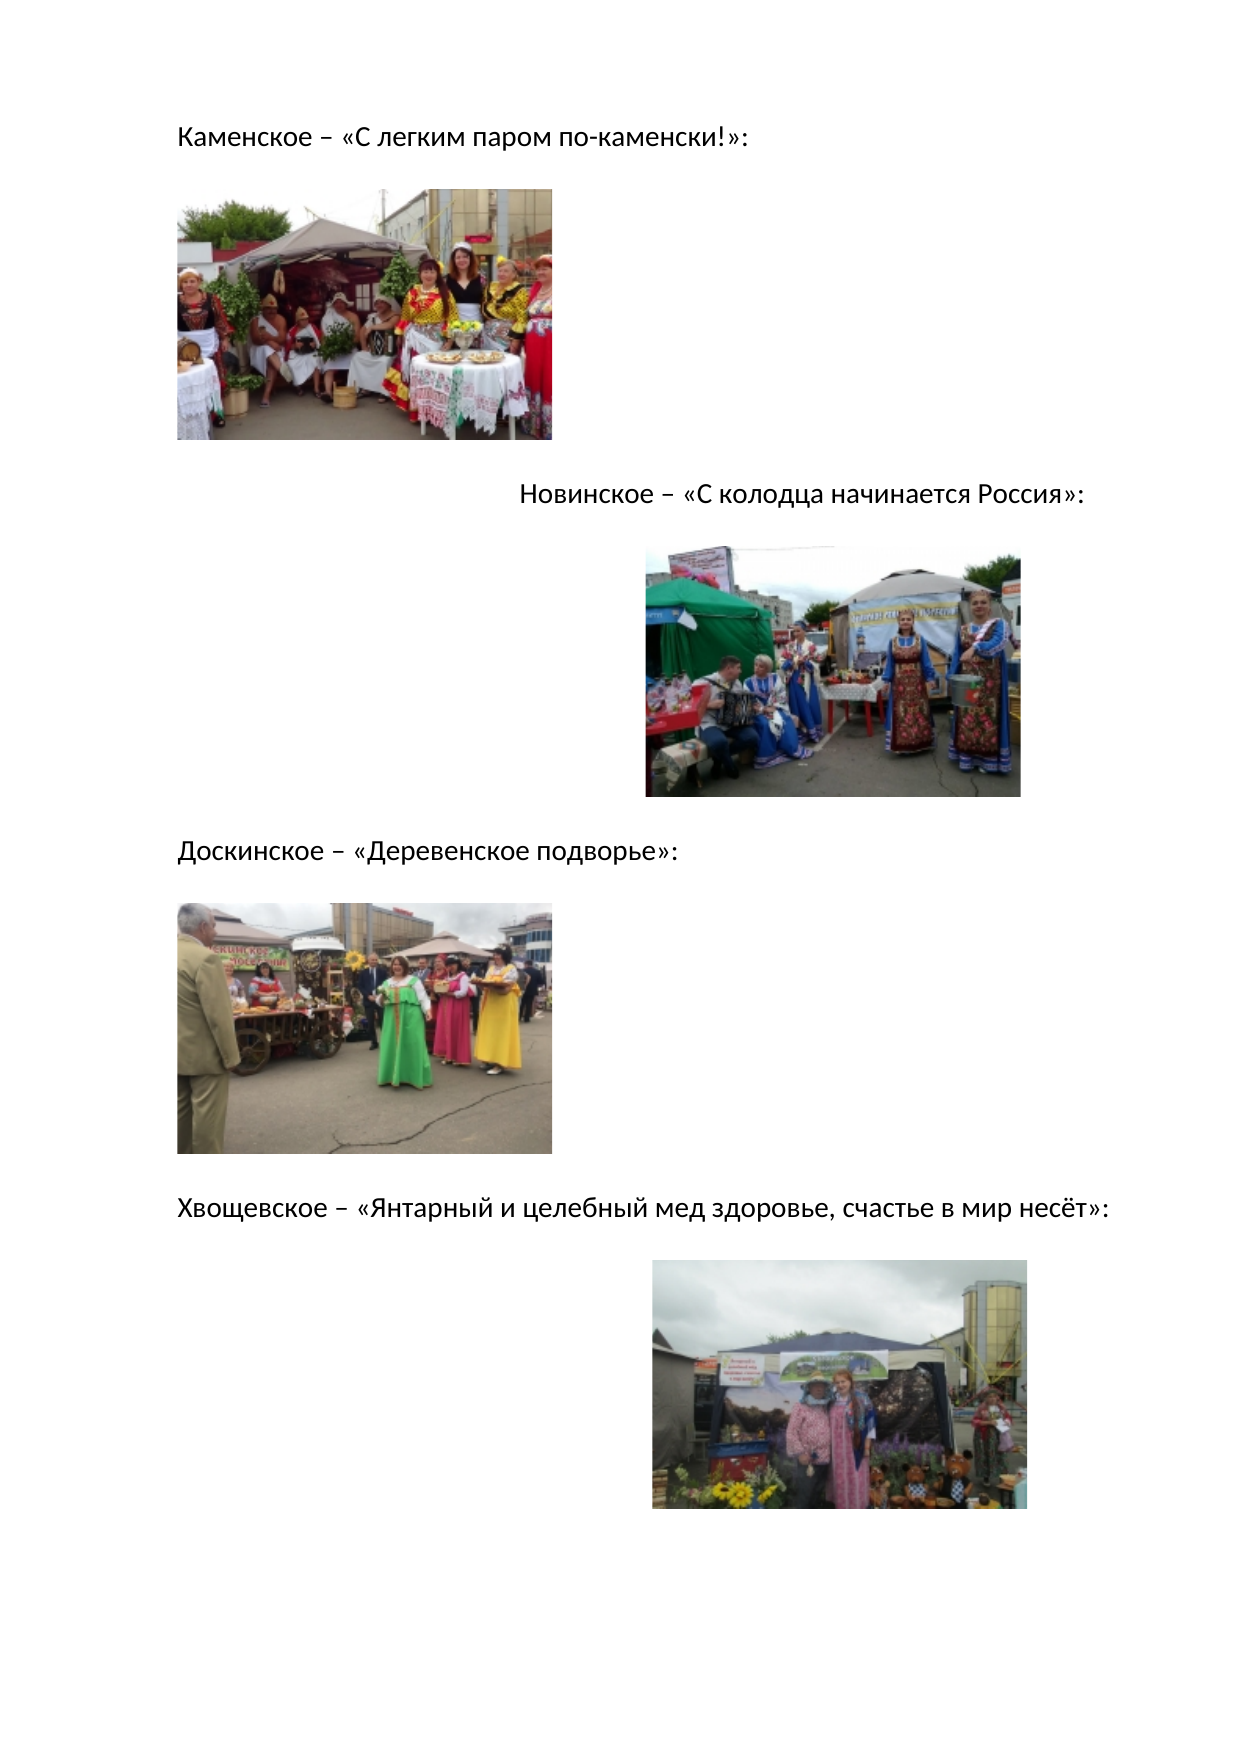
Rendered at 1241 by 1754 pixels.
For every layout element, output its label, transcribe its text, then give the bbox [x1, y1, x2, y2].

picture [177, 189, 553, 440]
picture [645, 546, 1021, 797]
text Хвощевское – «Янтарный и целебный мед здоровье, счастье в мир несёт»: [177, 1189, 1152, 1224]
picture [177, 903, 553, 1154]
text Новинское – «С колодца начинается Россия»: [177, 475, 1152, 511]
text Каменское – «С легким паром по-каменски!»: [177, 118, 1152, 154]
text Доскинское – «Деревенское подворье»: [177, 832, 1152, 867]
picture [652, 1260, 1028, 1509]
